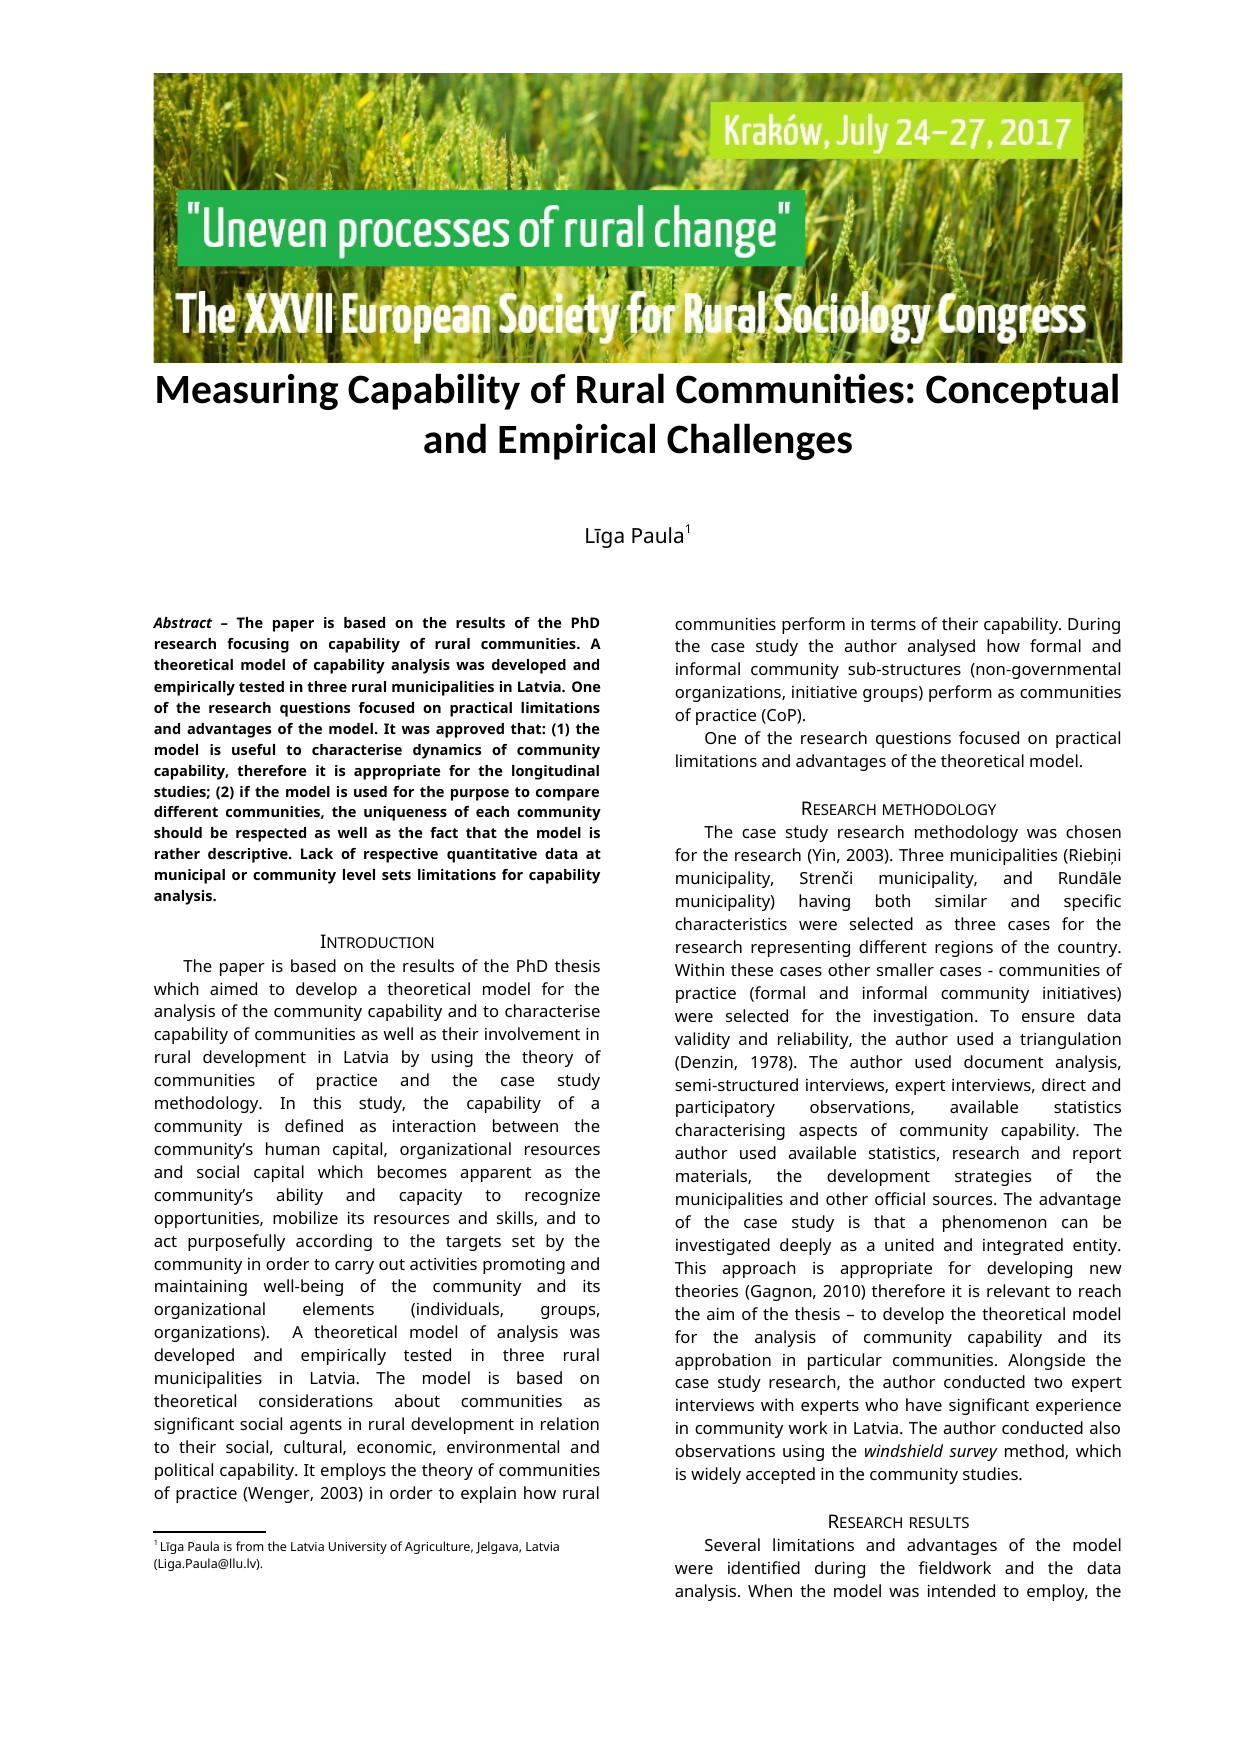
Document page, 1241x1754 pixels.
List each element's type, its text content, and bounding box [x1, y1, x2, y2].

text Measuring Capability of Rural Communities: Conceptual and Empirical Challenges [153, 363, 1122, 464]
text Research methodology [674, 795, 1122, 821]
text The case study research methodology was chosen for the research (Yin, 2003). Three municipalities (Riebiņi municipality, Strenči municipality, and Rundāle municipality) having both similar and specific characteristics were selected as three cases for the research representing different regions of the country. Within these cases other smaller cases - communities of practice (formal and informal community initiatives) were selected for the investigation. To ensure data validity and reliability, the author used a triangulation (Denzin, 1978). The author used document analysis, semi-structured interviews, expert interviews, direct and participatory observations, available statistics characterising aspects of community capability. The author used available statistics, research and report materials, the development strategies of the municipalities and other official sources. The advantage of the case study is that a phenomenon can be investigated deeply as a united and integrated entity. This approach is appropriate for developing new theories (Gagnon, 2010) therefore it is relevant to reach the aim of the thesis – to develop the theoretical model for the analysis of community capability and its approbation in particular communities. Alongside the case study research, the author conducted two expert interviews with experts who have significant experience in community work in Latvia. The author conducted also observations using the windshield survey method, which is widely accepted in the community studies. [674, 821, 1122, 1485]
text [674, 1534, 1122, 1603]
picture [153, 73, 1123, 363]
text Abstract – The paper is based on the results of the PhD research focusing on capability of rural communities. A theoretical model of capability analysis was developed and empirically tested in three rural municipalities in Latvia. One of the research questions focused on practical limitations and advantages of the model. It was approved that: (1) the model is useful to characterise dynamics of community capability, therefore it is appropriate for the longitudinal studies; (2) if the model is used for the purpose to compare different communities, the uniqueness of each community should be respected as well as the fact that the model is rather descriptive. Lack of respective quantitative data at municipal or community level sets limitations for capability analysis. [153, 612, 601, 906]
text One of the research questions focused on practical limitations and advantages of the theoretical model. [674, 727, 1122, 772]
text Research results [674, 1508, 1122, 1534]
text Introduction [153, 928, 601, 954]
text The paper is based on the results of the PhD thesis which aimed to develop a theoretical model for the analysis of the community capability and to characterise capability of communities as well as their involvement in rural development in Latvia by using the theory of communities of practice and the case study methodology. In this study, the capability of a community is defined as interaction between the community’s human capital, organizational resources and social capital which becomes apparent as the community’s ability and capacity to recognize opportunities, mobilize its resources and skills, and to act purposefully according to the targets set by the community in order to carry out activities promoting and maintaining well-being of the community and its organizational elements (individuals, groups, organizations). A theoretical model of analysis was developed and empirically tested in three rural municipalities in Latvia. The model is based on theoretical considerations about communities as significant social agents in rural development in relation to their social, cultural, economic, environmental and political capability. It employs the theory of communities of practice (Wenger, 2003) in order to explain how rural communities perform in terms of their capability. During the case study the author analysed how formal and informal community sub-structures (non-governmental organizations, initiative groups) perform as communities of practice (CoP). [153, 954, 601, 1504]
text Līga Paula1 [153, 521, 1122, 549]
